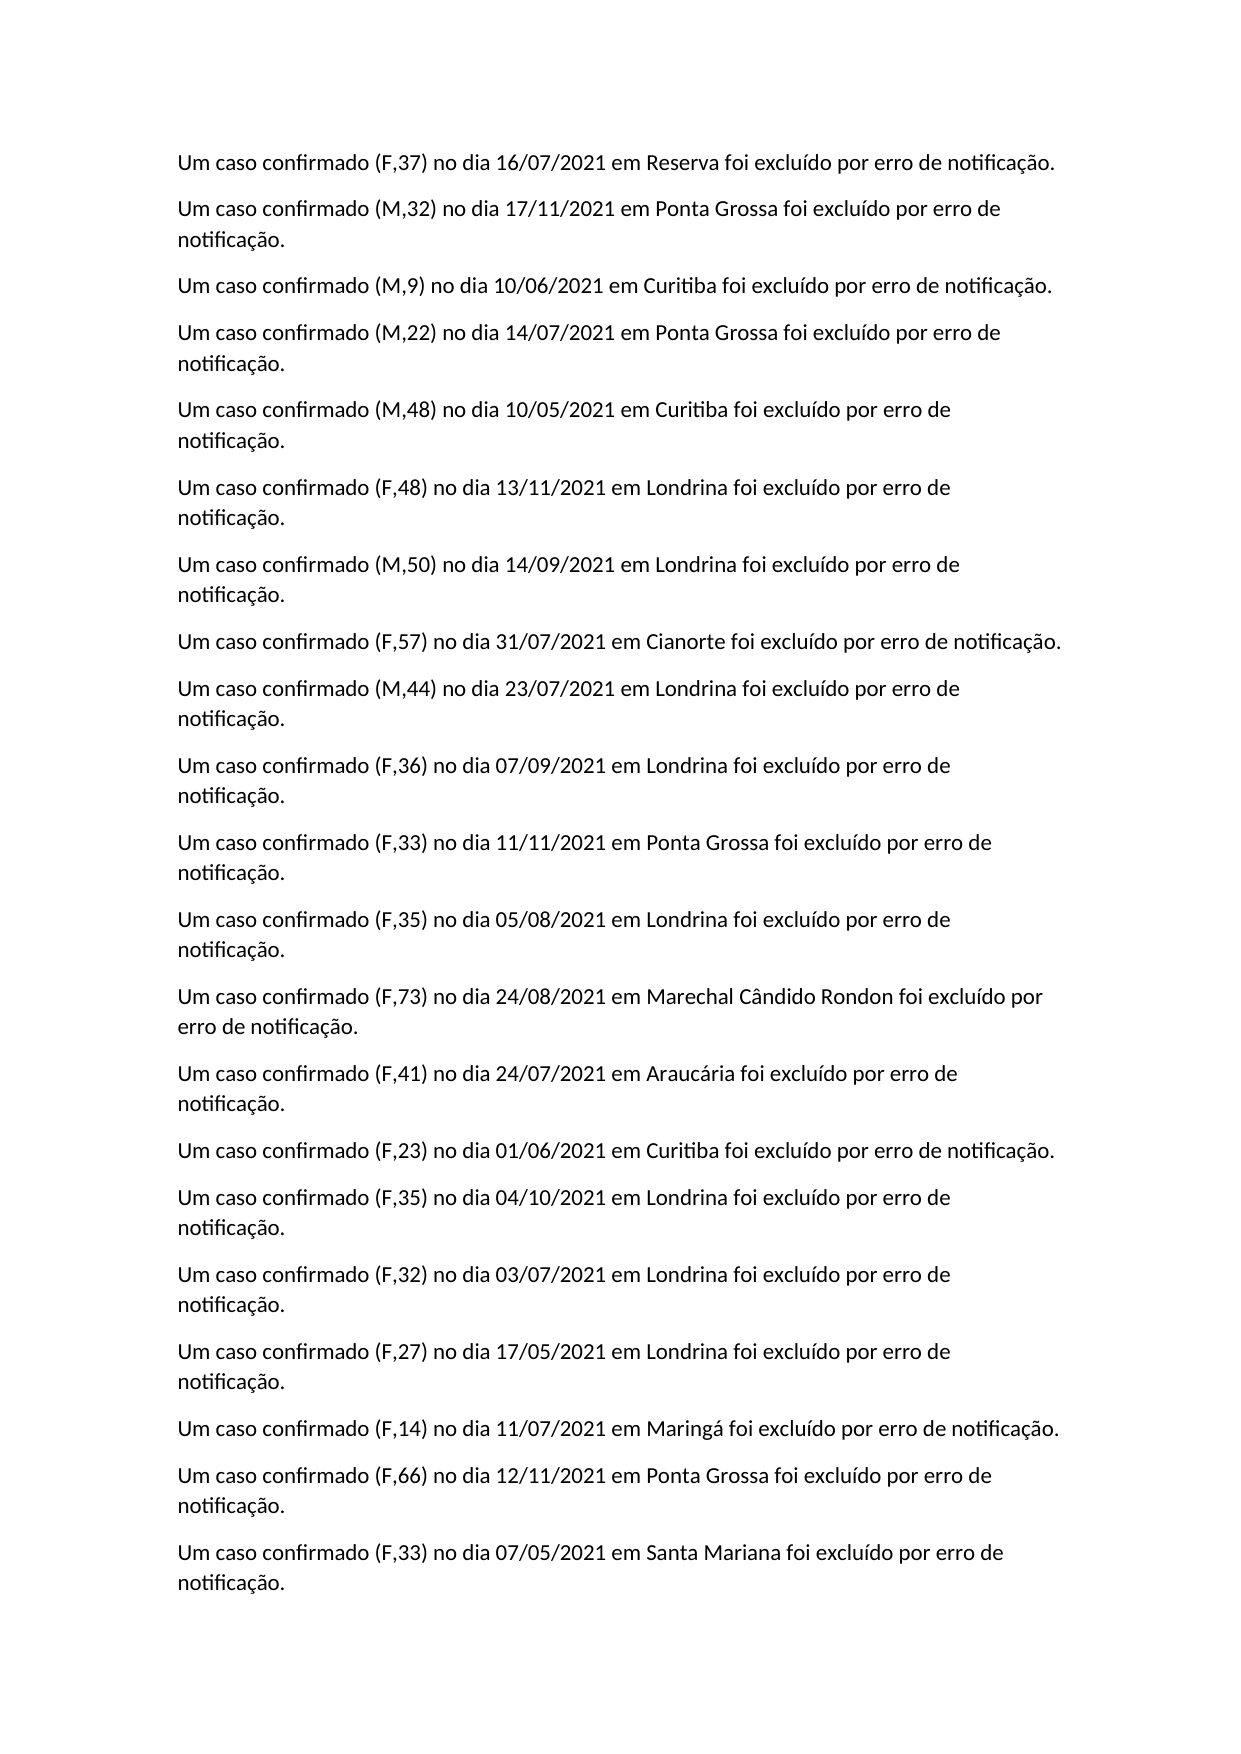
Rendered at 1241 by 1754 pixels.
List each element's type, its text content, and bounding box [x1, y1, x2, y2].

text Um caso confirmado (M,32) no dia 17/11/2021 em Ponta Grossa foi excluído por erro de notificação. [177, 194, 1063, 253]
text Um caso confirmado (M,50) no dia 14/09/2021 em Londrina foi excluído por erro de notificação. [177, 550, 1063, 608]
text Um caso confirmado (F,35) no dia 05/08/2021 em Londrina foi excluído por erro de notificação. [177, 905, 1063, 963]
text Um caso confirmado (F,23) no dia 01/06/2021 em Curitiba foi excluído por erro de notificação. [177, 1136, 1063, 1164]
text Um caso confirmado (F,33) no dia 07/05/2021 em Santa Mariana foi excluído por erro de notificação. [177, 1538, 1063, 1596]
text Um caso confirmado (F,37) no dia 16/07/2021 em Reserva foi excluído por erro de notificação. [177, 148, 1063, 176]
text Um caso confirmado (M,44) no dia 23/07/2021 em Londrina foi excluído por erro de notificação. [177, 674, 1063, 732]
text Um caso confirmado (M,9) no dia 10/06/2021 em Curitiba foi excluído por erro de notificação. [177, 272, 1063, 299]
text Um caso confirmado (F,36) no dia 07/09/2021 em Londrina foi excluído por erro de notificação. [177, 751, 1063, 809]
text Um caso confirmado (F,48) no dia 13/11/2021 em Londrina foi excluído por erro de notificação. [177, 473, 1063, 531]
text Um caso confirmado (F,14) no dia 11/07/2021 em Maringá foi excluído por erro de notificação. [177, 1414, 1063, 1442]
text Um caso confirmado (F,33) no dia 11/11/2021 em Ponta Grossa foi excluído por erro de notificação. [177, 828, 1063, 886]
text Um caso confirmado (F,66) no dia 12/11/2021 em Ponta Grossa foi excluído por erro de notificação. [177, 1461, 1063, 1519]
text Um caso confirmado (M,22) no dia 14/07/2021 em Ponta Grossa foi excluído por erro de notificação. [177, 318, 1063, 377]
text Um caso confirmado (F,35) no dia 04/10/2021 em Londrina foi excluído por erro de notificação. [177, 1183, 1063, 1241]
text Um caso confirmado (F,57) no dia 31/07/2021 em Cianorte foi excluído por erro de notificação. [177, 627, 1063, 655]
text Um caso confirmado (M,48) no dia 10/05/2021 em Curitiba foi excluído por erro de notificação. [177, 396, 1063, 454]
text Um caso confirmado (F,27) no dia 17/05/2021 em Londrina foi excluído por erro de notificação. [177, 1337, 1063, 1395]
text Um caso confirmado (F,41) no dia 24/07/2021 em Araucária foi excluído por erro de notificação. [177, 1059, 1063, 1117]
text Um caso confirmado (F,73) no dia 24/08/2021 em Marechal Cândido Rondon foi excluído por erro de notificação. [177, 982, 1063, 1040]
text Um caso confirmado (F,32) no dia 03/07/2021 em Londrina foi excluído por erro de notificação. [177, 1260, 1063, 1318]
